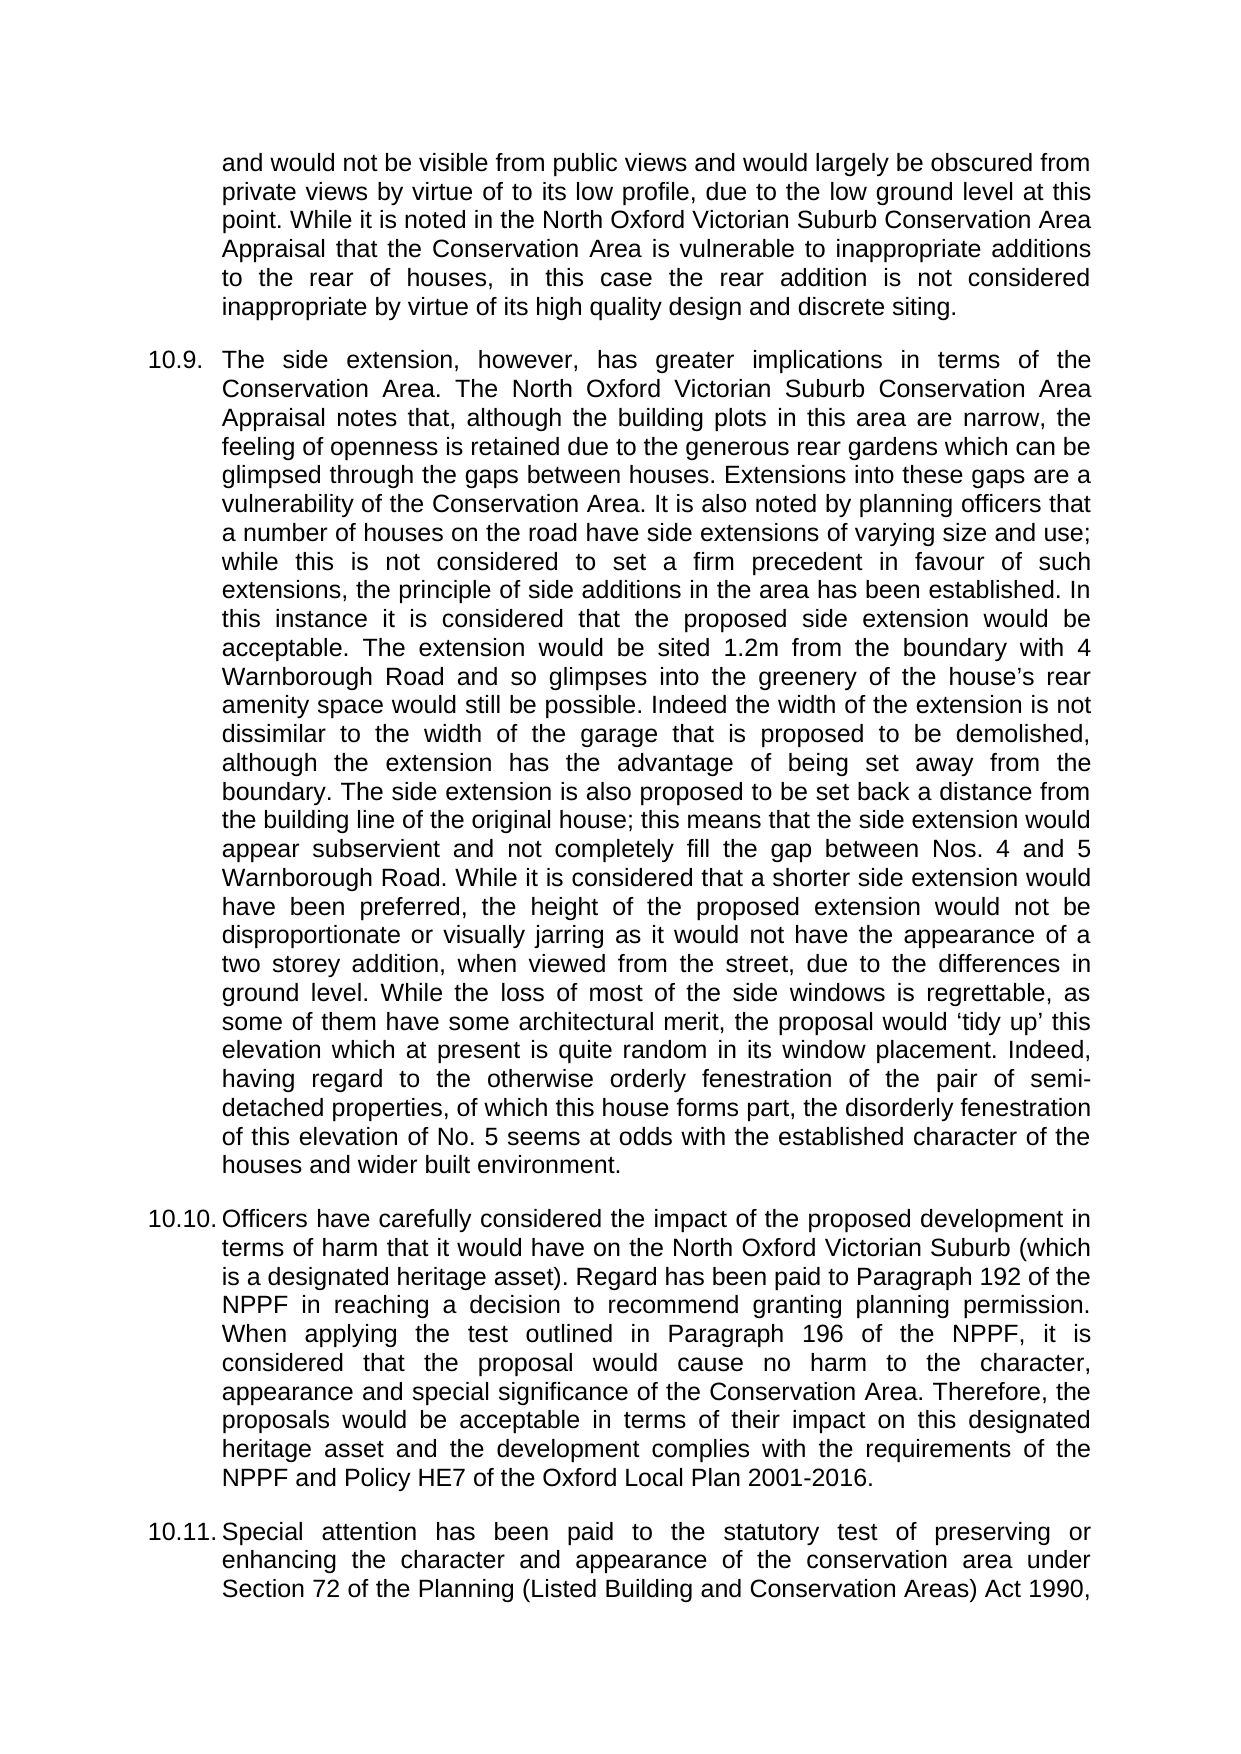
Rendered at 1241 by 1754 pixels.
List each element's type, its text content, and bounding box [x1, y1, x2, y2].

text Officers have carefully considered the impact of the proposed development in terms of harm that it would have on the North Oxford Victorian Suburb (which is a designated heritage asset). Regard has been paid to Paragraph 192 of the NPPF in reaching a decision to recommend granting planning permission. When applying the test outlined in Paragraph 196 of the NPPF, it is considered that the proposal would cause no harm to the character, appearance and special significance of the Conservation Area. Therefore, the proposals would be acceptable in terms of their impact on this designated heritage asset and the development complies with the requirements of the NPPF and Policy HE7 of the Oxford Local Plan 2001-2016. [148, 1204, 1092, 1491]
text The side extension, however, has greater implications in terms of the Conservation Area. The North Oxford Victorian Suburb Conservation Area Appraisal notes that, although the building plots in this area are narrow, the feeling of openness is retained due to the generous rear gardens which can be glimpsed through the gaps between houses. Extensions into these gaps are a vulnerability of the Conservation Area. It is also noted by planning officers that a number of houses on the road have side extensions of varying size and use; while this is not considered to set a firm precedent in favour of such extensions, the principle of side additions in the area has been established. In this instance it is considered that the proposed side extension would be acceptable. The extension would be sited 1.2m from the boundary with 4 Warnborough Road and so glimpses into the greenery of the house’s rear amenity space would still be possible. Indeed the width of the extension is not dissimilar to the width of the garage that is proposed to be demolished, although the extension has the advantage of being set away from the boundary. The side extension is also proposed to be set back a distance from the building line of the original house; this means that the side extension would appear subservient and not completely fill the gap between Nos. 4 and 5 Warnborough Road. While it is considered that a shorter side extension would have been preferred, the height of the proposed extension would not be disproportionate or visually jarring as it would not have the appearance of a two storey addition, when viewed from the street, due to the differences in ground level. While the loss of most of the side windows is regrettable, as some of them have some architectural merit, the proposal would ‘tidy up’ this elevation which at present is quite random in its window placement. Indeed, having regard to the otherwise orderly fenestration of the pair of semi-detached properties, of which this house forms part, the disorderly fenestration of this elevation of No. 5 seems at odds with the established character of the houses and wider built environment. [148, 345, 1092, 1179]
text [148, 148, 1092, 320]
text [148, 1516, 1092, 1603]
